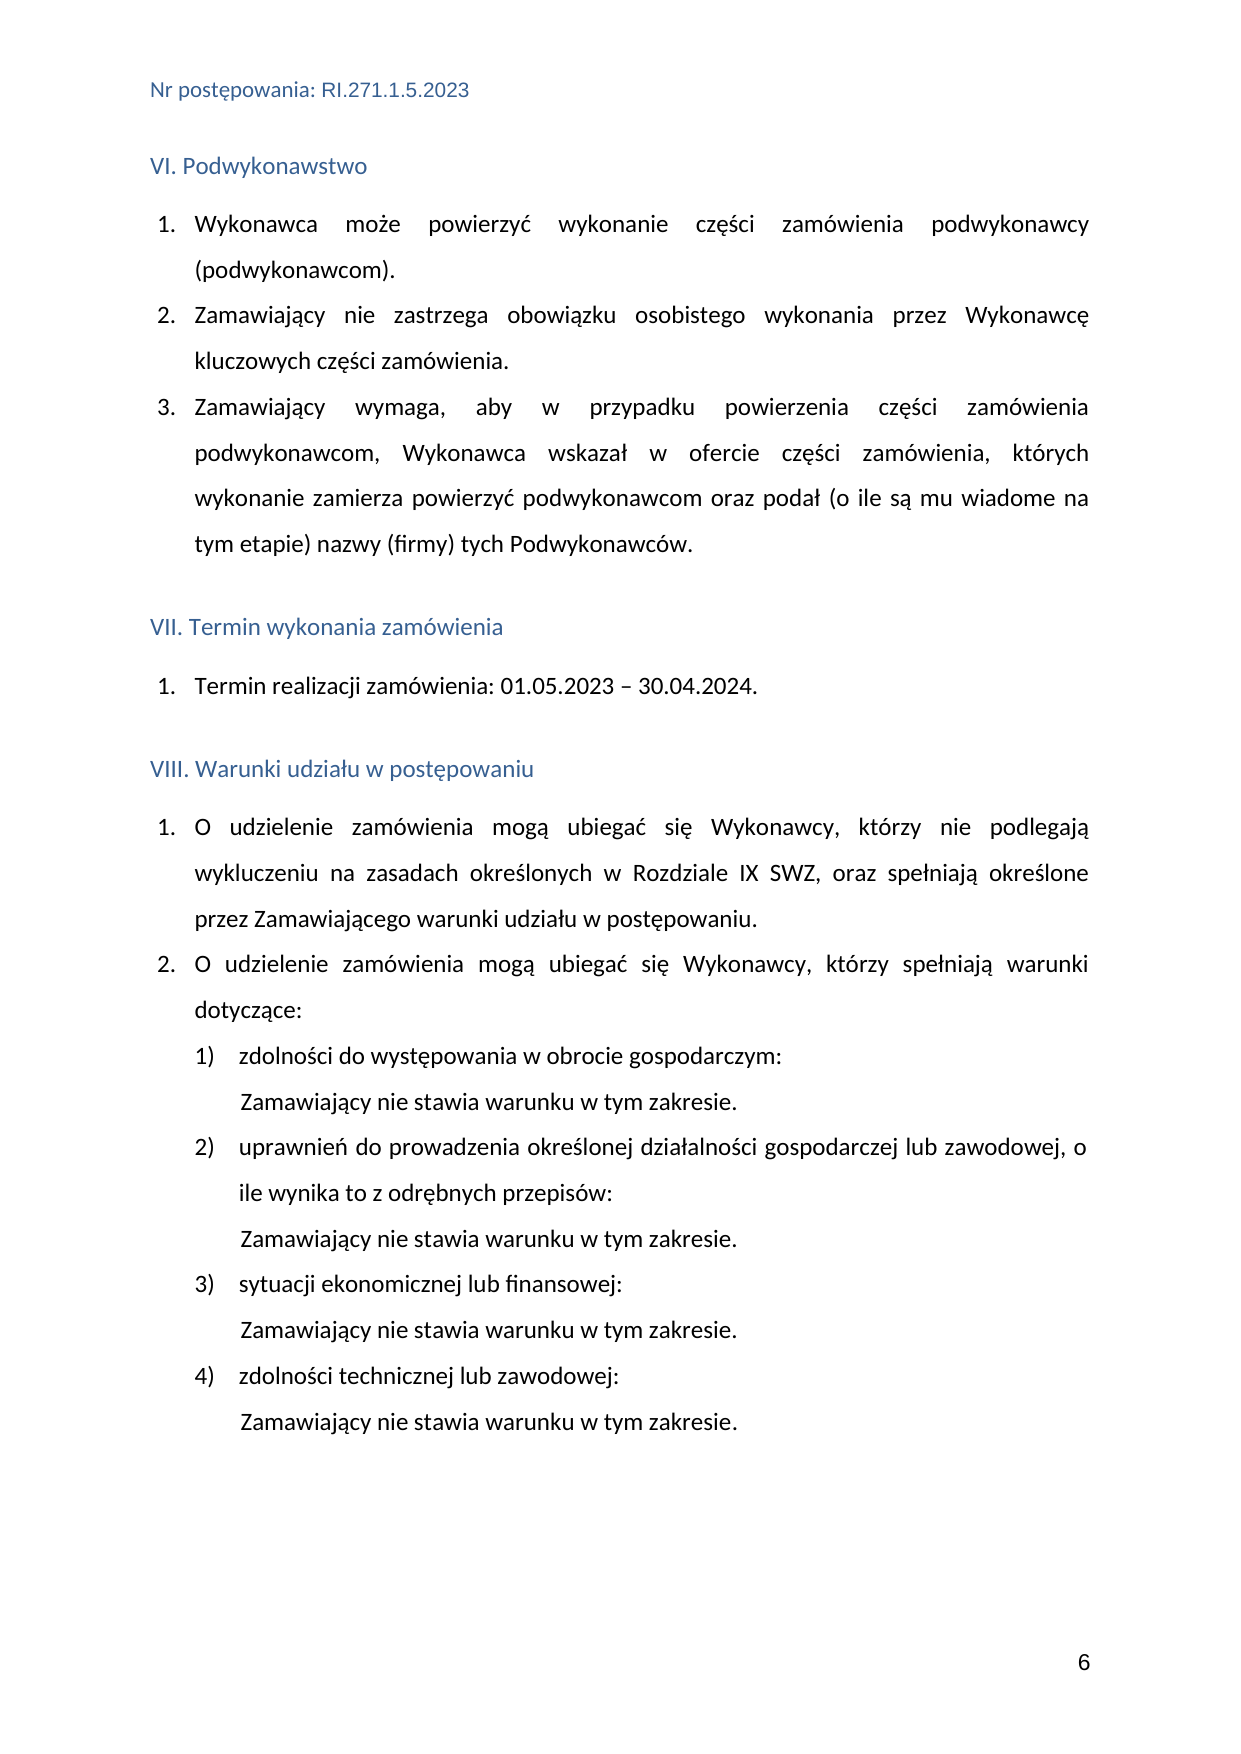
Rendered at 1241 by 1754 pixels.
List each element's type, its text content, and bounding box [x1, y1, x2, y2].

list sytuacji ekonomicznej lub finansowej: [194, 1268, 1088, 1299]
text Zamawiający nie stawia warunku w tym zakresie. [240, 1223, 1088, 1253]
subtitle VII. Termin wykonania zamówienia [150, 612, 1090, 642]
text Zamawiający nie stawia warunku w tym zakresie. [240, 1406, 1088, 1436]
list Wykonawca może powierzyć wykonanie części zamówienia podwykonawcy (podwykonawcom). [157, 208, 1090, 284]
list zdolności technicznej lub zawodowej: [194, 1360, 1088, 1391]
subtitle VI. Podwykonawstwo [150, 150, 1090, 181]
list zdolności do występowania w obrocie gospodarczym: [194, 1040, 1088, 1070]
text Zamawiający nie stawia warunku w tym zakresie. [240, 1314, 1088, 1345]
list Termin realizacji zamówienia: 01.05.2023 – 30.04.2024. [157, 670, 1090, 700]
text Zamawiający nie stawia warunku w tym zakresie. [240, 1086, 1088, 1116]
list uprawnień do prowadzenia określonej działalności gospodarczej lub zawodowej, o ile wynika to z odrębnych przepisów: [194, 1131, 1088, 1208]
list Zamawiający wymaga, aby w przypadku powierzenia części zamówienia podwykonawcom, Wykonawca wskazał w ofercie części zamówienia, których wykonanie zamierza powierzyć podwykonawcom oraz podał (o ile są mu wiadome na tym etapie) nazwy (firmy) tych Podwykonawców. [157, 391, 1090, 559]
list O udzielenie zamówienia mogą ubiegać się Wykonawcy, którzy nie podlegają wykluczeniu na zasadach określonych w Rozdziale IX SWZ, oraz spełniają określone przez Zamawiającego warunki udziału w postępowaniu. [157, 811, 1090, 933]
list Zamawiający nie zastrzega obowiązku osobistego wykonania przez Wykonawcę kluczowych części zamówienia. [157, 300, 1090, 376]
subtitle VIII. Warunki udziału w postępowaniu [150, 753, 1090, 783]
list O udzielenie zamówienia mogą ubiegać się Wykonawcy, którzy spełniają warunki dotyczące: [157, 948, 1090, 1025]
